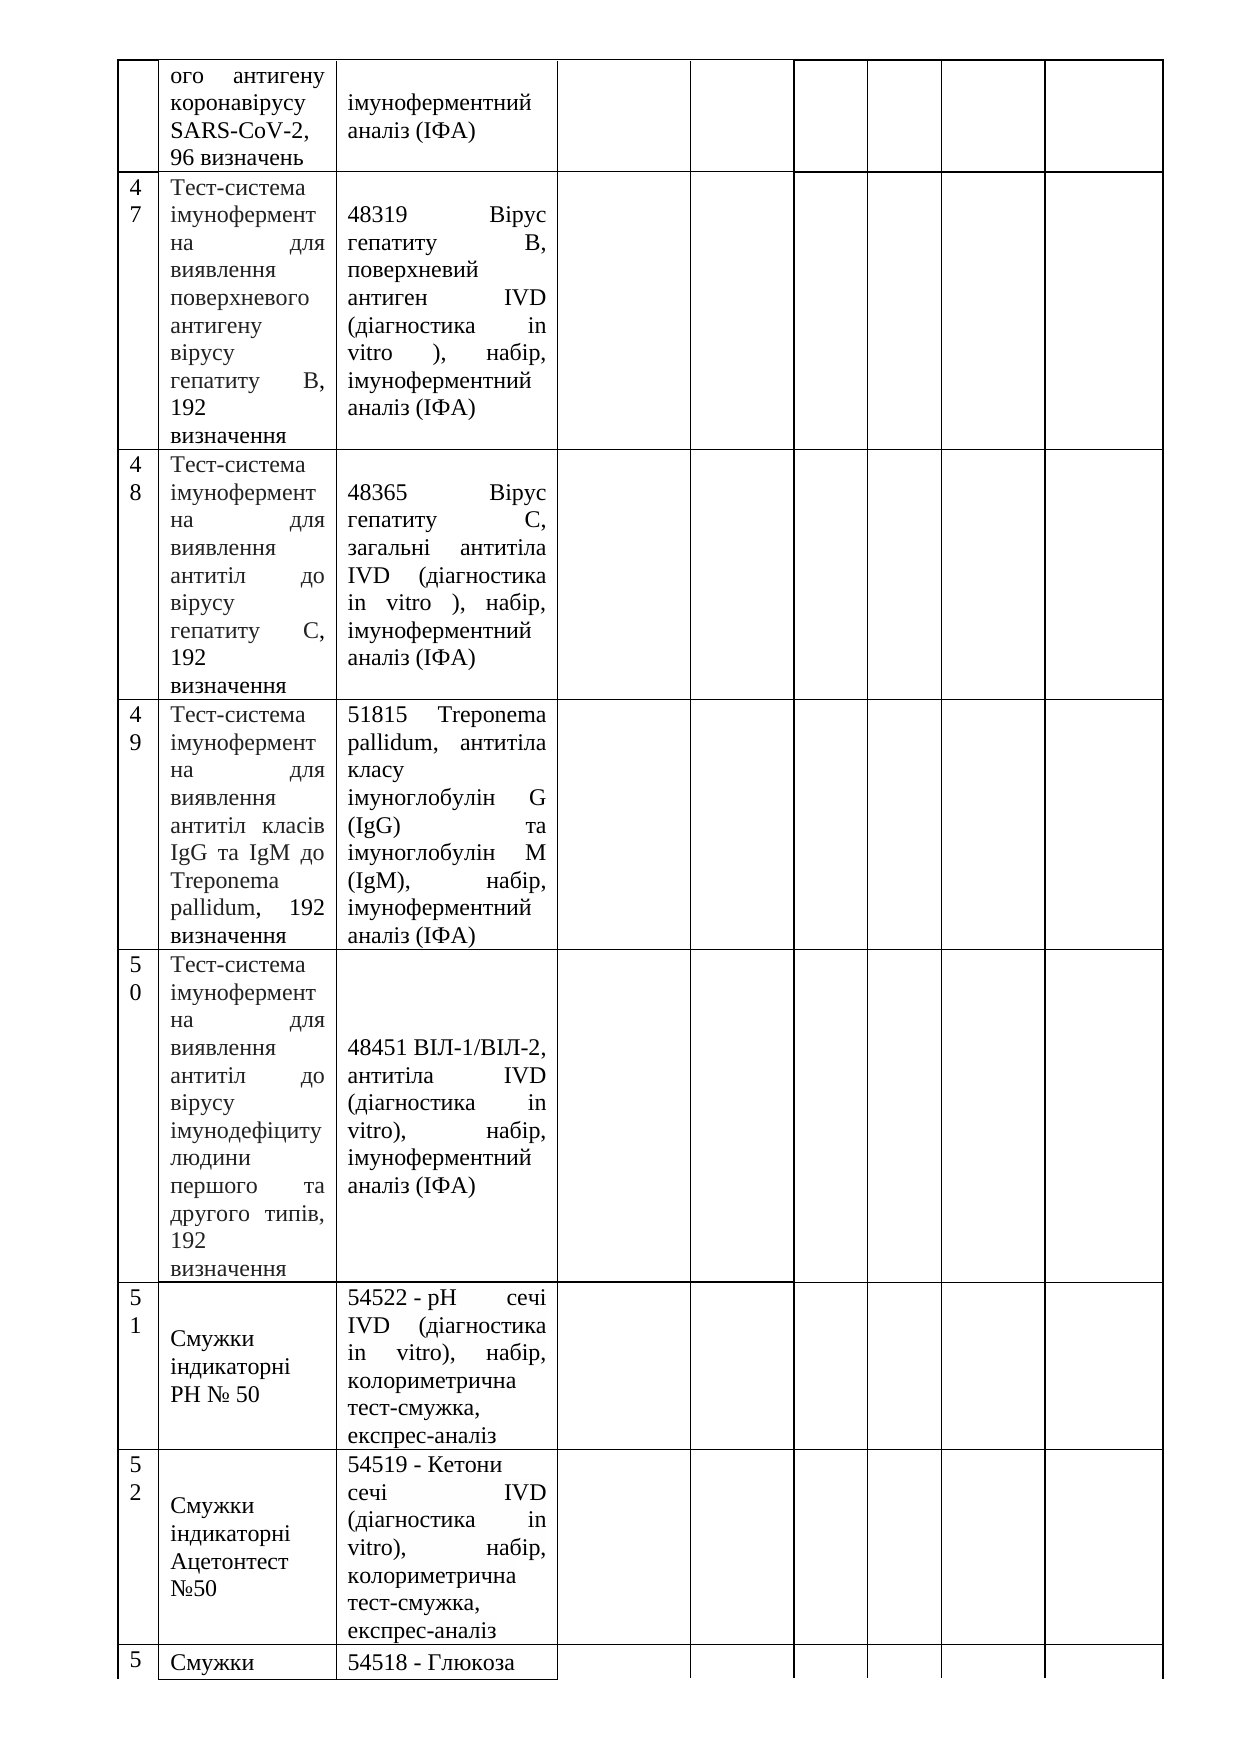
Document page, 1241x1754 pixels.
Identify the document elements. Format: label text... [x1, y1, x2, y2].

table_cell [558, 60, 690, 171]
table_cell 51815 Treponema pallidum, антитіла класу імуноглобулін G (IgG) та імуноглобулін M (IgM), набір, імуноферментний аналіз (ІФА) [337, 700, 557, 949]
table_cell Тест-система імуноферментна для виявлення антитіл класів IgG та IgM до Treponema pallidum, 192 визначення [159, 700, 336, 949]
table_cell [337, 1645, 557, 1679]
table_cell [795, 1450, 867, 1643]
table_cell [691, 1450, 793, 1643]
table_cell Тест-система імуноферментна для виявлення антитіл до вірусу гепатиту С, 192 визначення [159, 450, 336, 699]
table_cell [558, 1645, 690, 1679]
table_cell 48451 ВІЛ-1/ВІЛ-2, антитіла IVD (діагностика in vitro), набір, імуноферментний аналіз (ІФА) [337, 950, 557, 1281]
table_cell [942, 61, 1044, 171]
table_cell 53 [119, 1645, 158, 1679]
table_cell [942, 450, 1044, 699]
table_cell [1046, 450, 1162, 699]
table_cell [558, 450, 690, 699]
table_cell [691, 172, 793, 449]
table_cell [868, 173, 941, 449]
table_cell [691, 60, 793, 171]
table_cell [337, 60, 557, 171]
table_cell 54522 - рН сечі IVD (діагностика in vitro), набір, колориметрична тест-смужка, експрес-аналіз [337, 1283, 557, 1449]
table_cell [691, 450, 793, 699]
table_cell [868, 1645, 942, 1679]
table_cell [868, 61, 941, 171]
table_cell [691, 950, 793, 1281]
table_cell 51 [119, 1283, 158, 1449]
table_cell [942, 700, 1044, 949]
table_cell 48319 Вірус гепатиту B, поверхневий антиген IVD (діагностика in vitro ), набір, імуноферментний аналіз (ІФА) [337, 172, 557, 449]
table_cell [942, 1450, 1044, 1643]
table_cell 50 [119, 950, 158, 1281]
table_cell [868, 450, 941, 699]
table_cell Тест-система імуноферментна для виявлення поверхневого антигену вірусу гепатиту В, 192 визначення [159, 172, 336, 449]
table_cell 47 [119, 173, 158, 449]
table_cell [942, 1283, 1044, 1449]
table_cell [1046, 700, 1162, 949]
table_cell [558, 950, 690, 1281]
table_cell [794, 1645, 868, 1679]
table_cell [942, 173, 1044, 449]
table_cell [1046, 1450, 1162, 1643]
table_cell [558, 1283, 690, 1449]
table_cell [942, 950, 1044, 1281]
table_cell [795, 450, 867, 699]
table_cell [1046, 61, 1162, 171]
table_cell 48 [119, 450, 158, 699]
table_cell [795, 61, 867, 171]
table_cell [690, 1645, 794, 1679]
table_cell [1046, 173, 1162, 449]
table_cell [558, 700, 690, 949]
table_cell [1046, 1283, 1162, 1449]
table_cell [795, 950, 867, 1281]
table_cell 48365 Вірус гепатиту C, загальні антитіла IVD (діагностика in vitro ), набір, імуноферментний аналіз (ІФА) [337, 450, 557, 699]
table_cell [1045, 1645, 1162, 1679]
table_cell 46 [119, 61, 158, 171]
table_cell Смужки індикаторні РН № 50 [159, 1283, 336, 1449]
table_cell [1046, 950, 1162, 1281]
table_cell [795, 173, 867, 449]
table_cell Тест-система імуноферментна для виявлення антитіл до вірусу імунодефіциту людини першого та другого типів, 192 визначення [159, 950, 336, 1281]
table_cell [942, 1645, 1045, 1679]
table_cell 49 [119, 700, 158, 949]
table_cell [159, 1645, 336, 1679]
table_cell [795, 1283, 867, 1449]
table_cell [868, 1450, 941, 1643]
table_cell [691, 700, 793, 949]
table_cell [558, 172, 690, 449]
table_cell 52 [119, 1450, 158, 1643]
table_cell [558, 1450, 690, 1643]
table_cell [159, 60, 336, 171]
table_cell [868, 1283, 941, 1449]
table_cell [795, 700, 867, 949]
table_cell Смужки індикаторні Ацетонтест №50 [159, 1450, 336, 1643]
table_cell [691, 1283, 793, 1449]
table_cell [868, 950, 941, 1281]
table_cell 54519 - Кетони сечі IVD (діагностика in vitro), набір, колориметрична тест-смужка, експрес-аналіз [480, 1450, 557, 1643]
table_cell [868, 700, 941, 949]
